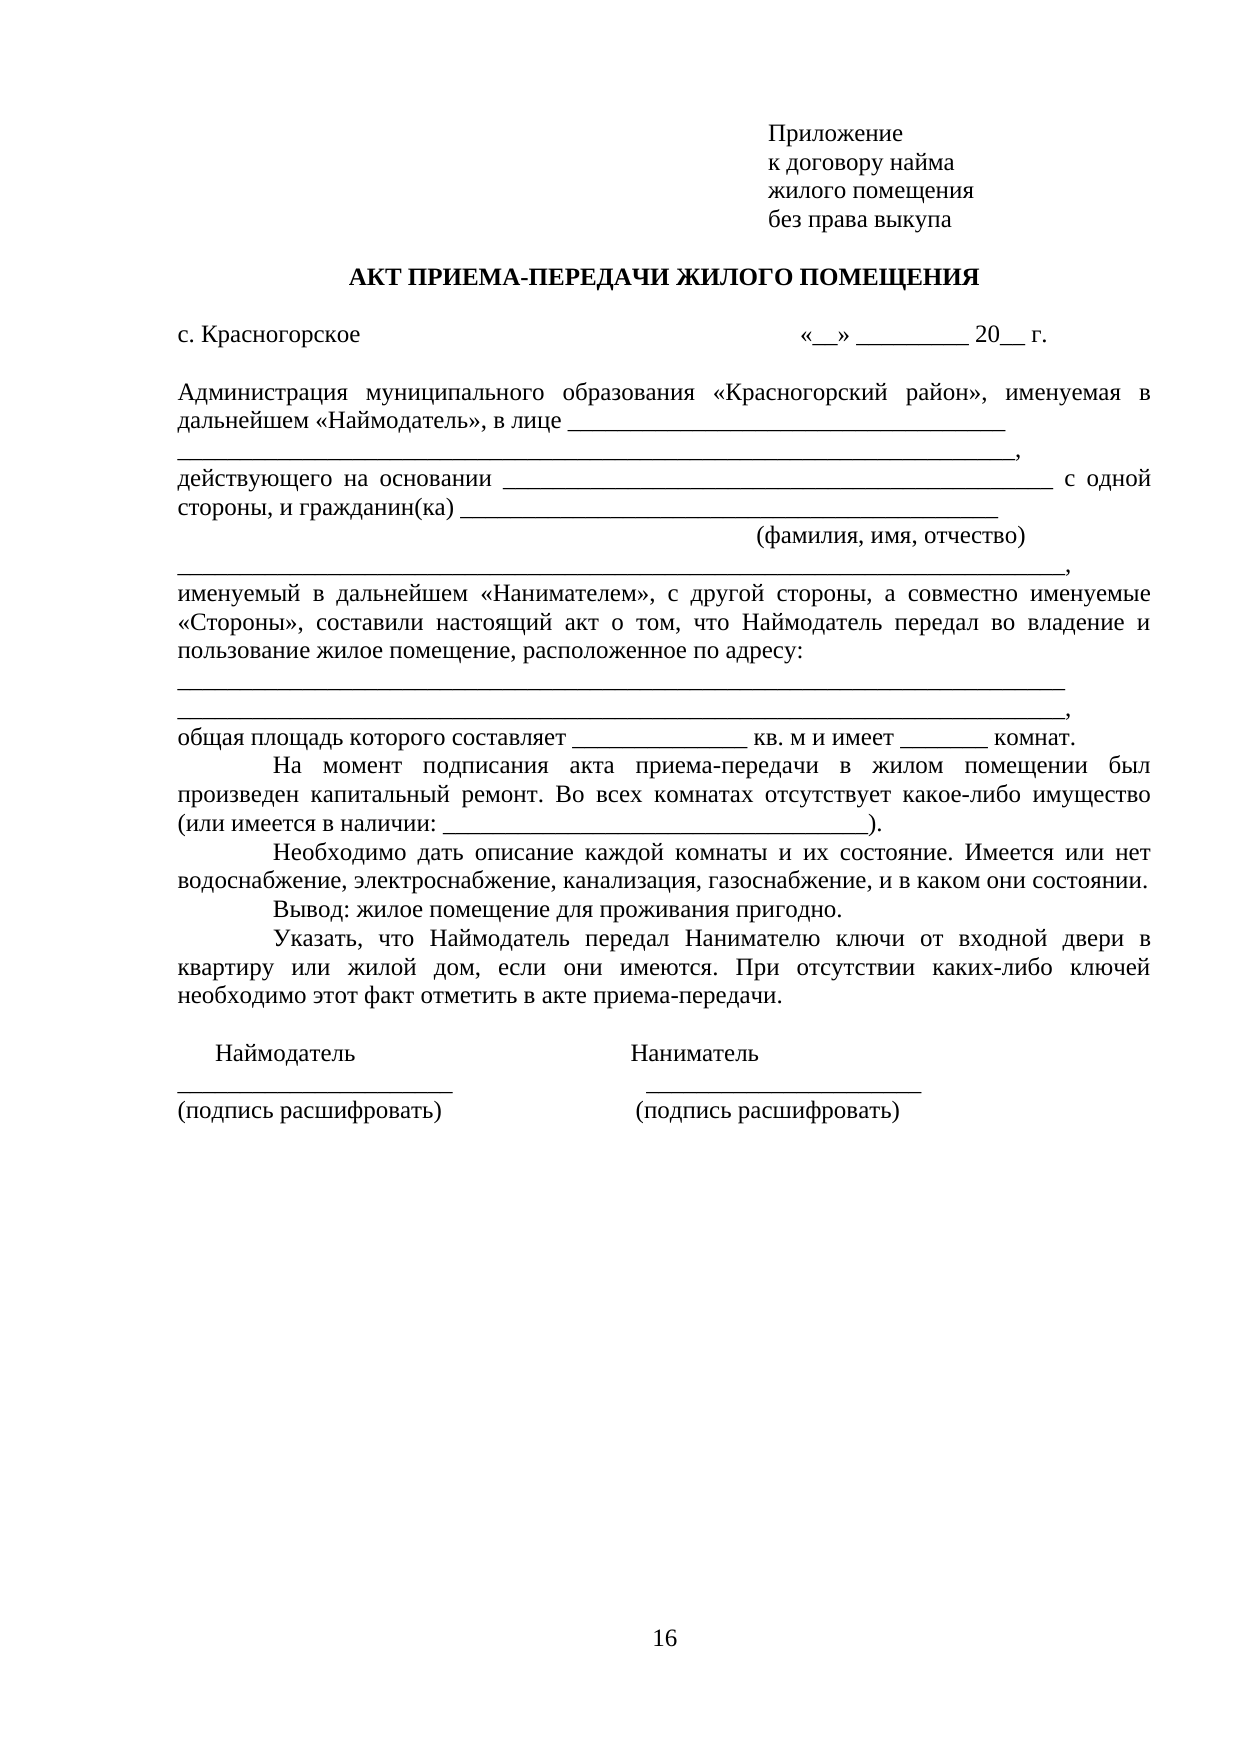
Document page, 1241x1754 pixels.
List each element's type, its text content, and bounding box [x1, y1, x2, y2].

text Указать, что Наймодатель передал Нанимателю ключи от входной двери в квартиру или жилой дом, если они имеются. При отсутствии каких-либо ключей необходимо этот факт отметить в акте приема-передачи. [177, 923, 1152, 1009]
text Необходимо дать описание каждой комнаты и их состояние. Имеется или нет водоснабжение, электроснабжение, канализация, газоснабжение, и в каком они состоянии. [177, 837, 1152, 894]
text ______________________ ______________________ [177, 1067, 1152, 1096]
text _______________________________________________________________________, [177, 693, 1152, 722]
text Приложение [768, 118, 1152, 147]
text (подпись расшифровать) (подпись расшифровать) [177, 1096, 1152, 1124]
text с. Красногорское «__» _________ 20__ г. [177, 319, 1152, 348]
text действующего на основании ____________________________________________ с одной стороны, и гражданин(ка) ___________________________________________ [177, 463, 1152, 521]
text АКТ ПРИЕМА-ПЕРЕДАЧИ ЖИЛОГО ПОМЕЩЕНИЯ [177, 262, 1152, 291]
text Наймодатель Наниматель [177, 1038, 1152, 1067]
text _______________________________________________________________________, [177, 549, 1152, 578]
text без права выкупа [768, 204, 1152, 233]
text Администрация муниципального образования «Красногорский район», именуемая в дальнейшем «Наймодатель», в лице ___________________________________ [177, 377, 1152, 434]
text именуемый в дальнейшем «Нанимателем», с другой стороны, а совместно именуемые «Стороны», составили настоящий акт о том, что Наймодатель передал во владение и пользование жилое помещение, расположенное по адресу: [177, 578, 1152, 664]
text общая площадь которого составляет ______________ кв. м и имеет _______ комнат. [177, 722, 1152, 751]
text На момент подписания акта приема-передачи в жилом помещении был произведен капитальный ремонт. Во всех комнатах отсутствует какое-либо имущество (или имеется в наличии: __________________________________). [177, 751, 1152, 837]
text жилого помещения [768, 176, 1152, 204]
text _______________________________________________________________________ [177, 664, 1152, 693]
text (фамилия, имя, отчество) [177, 521, 1152, 549]
text Вывод: жилое помещение для проживания пригодно. [177, 894, 1152, 923]
text ___________________________________________________________________, [177, 434, 1152, 463]
text к договору найма [768, 147, 1152, 176]
